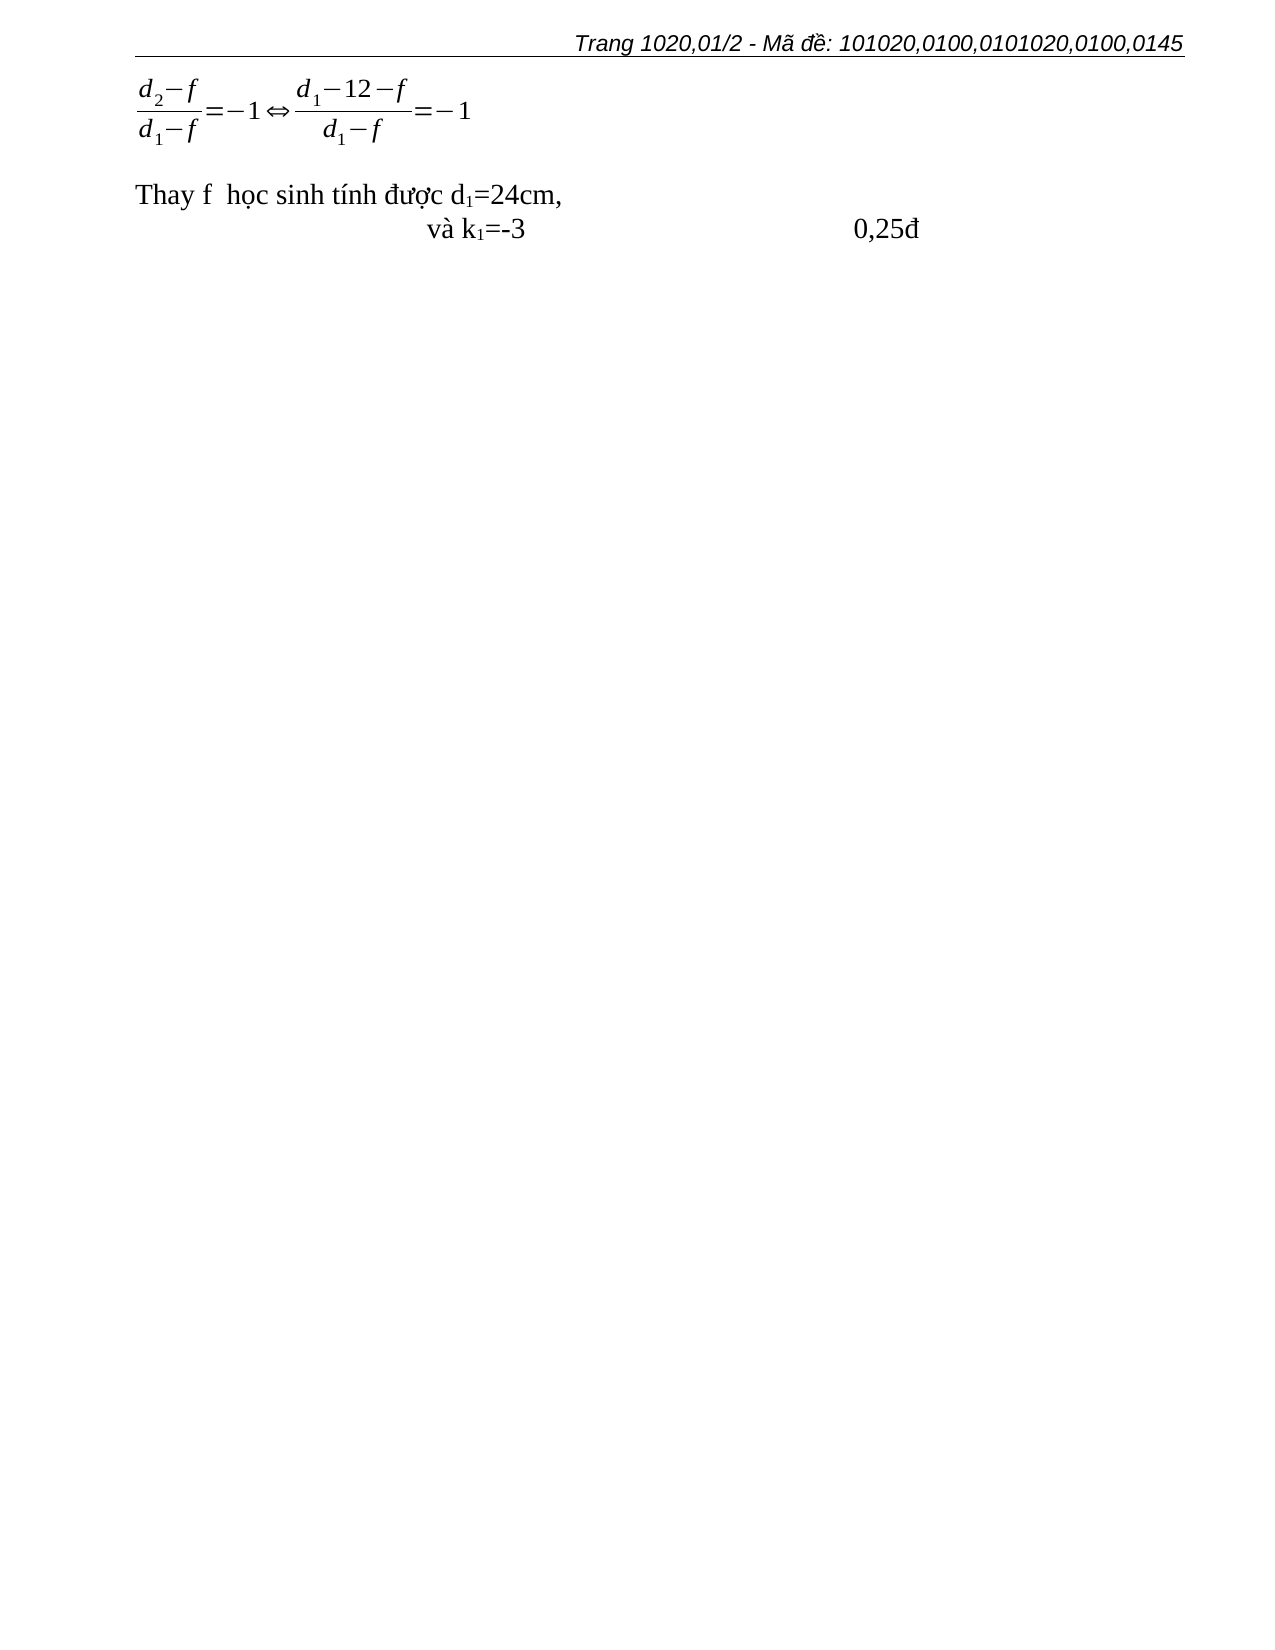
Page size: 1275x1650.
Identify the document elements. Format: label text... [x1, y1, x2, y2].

text Thay f học sinh tính được d1=24cm, [135, 177, 1185, 211]
text và k1=-3 0,25đ [135, 211, 1185, 244]
